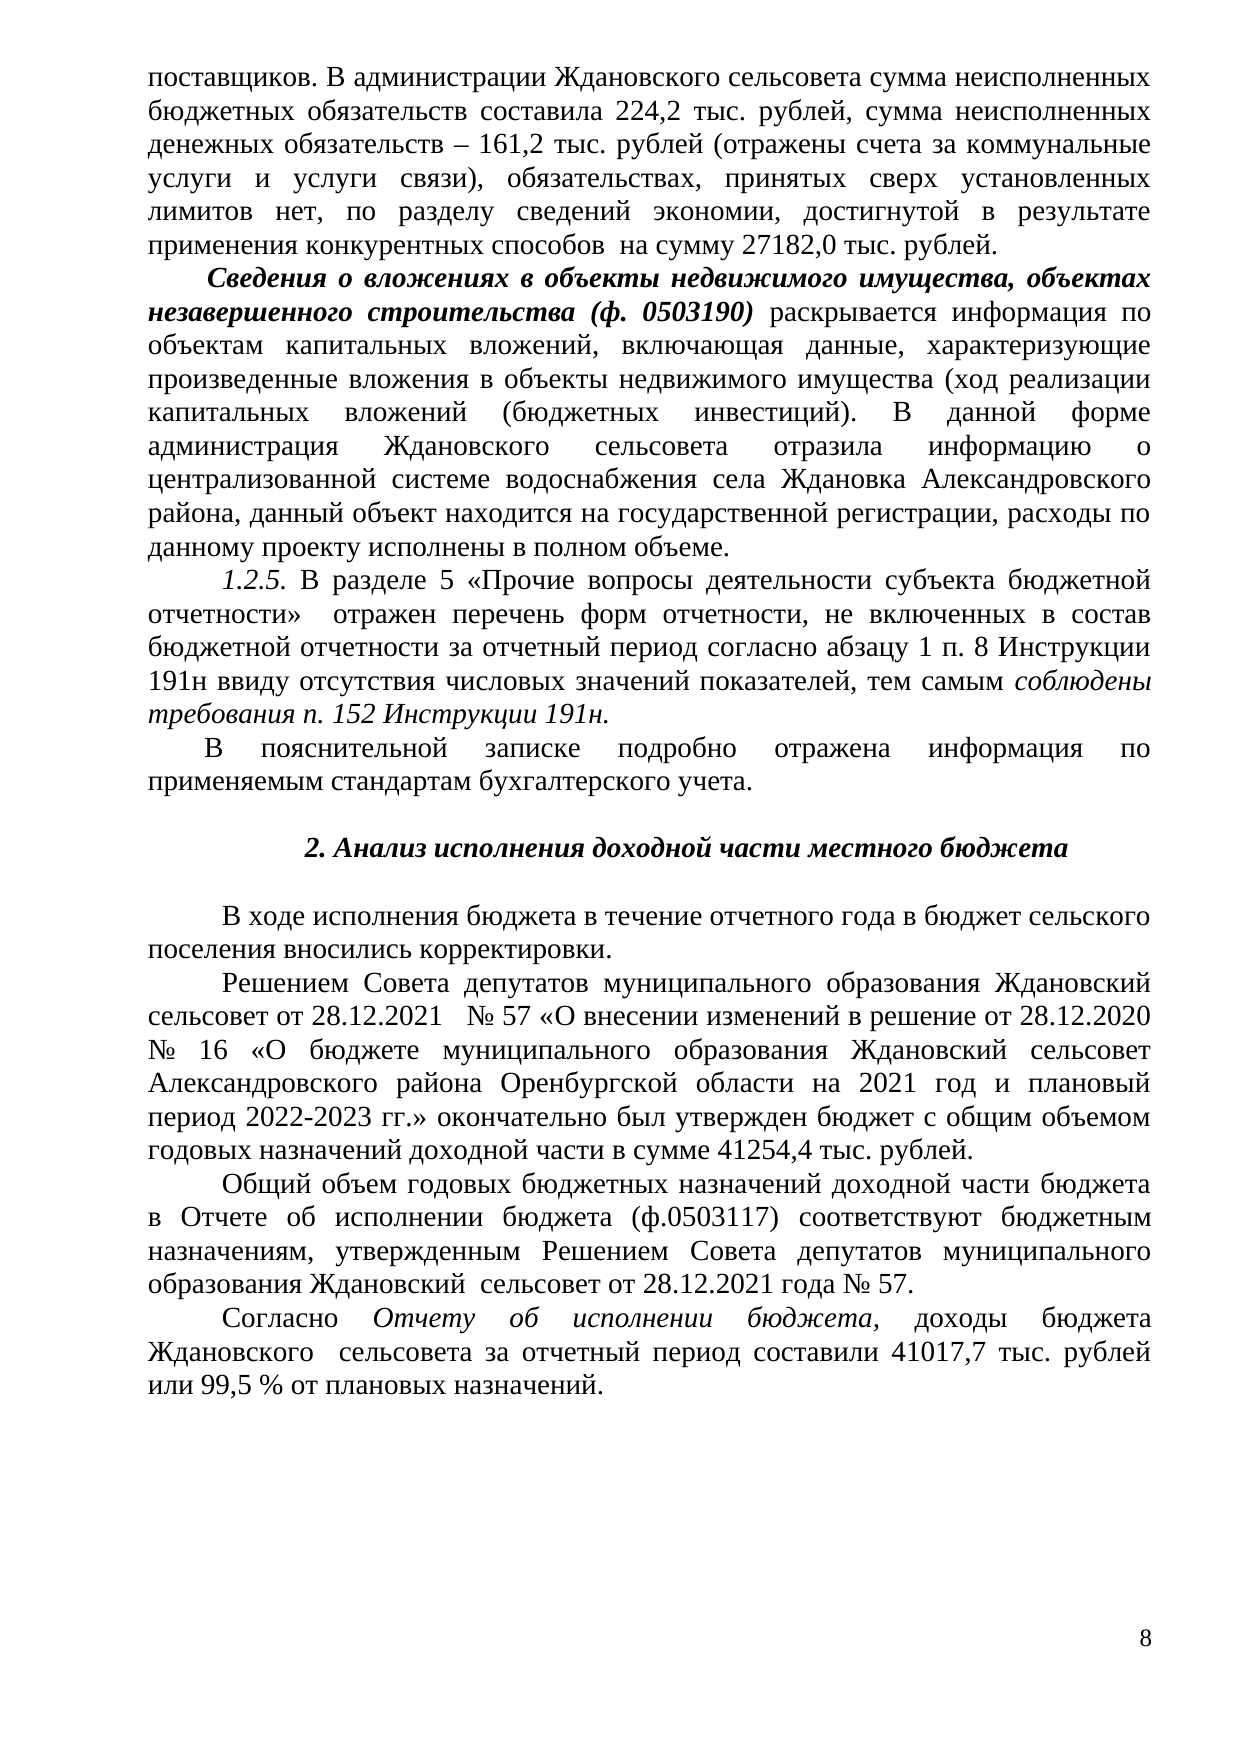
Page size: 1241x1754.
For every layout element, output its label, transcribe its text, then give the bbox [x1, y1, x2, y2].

text В пояснительной записке подробно отражена информация по применяемым стандартам бухгалтерского учета. [148, 730, 1152, 797]
text Решением Совета депутатов муниципального образования Ждановский сельсовет от 28.12.2021 № 57 «О внесении изменений в решение от 28.12.2020 № 16 «О бюджете муниципального образования Ждановский сельсовет Александровского района Оренбургской области на 2021 год и плановый период 2022-2023 гг.» окончательно был утвержден бюджет с общим объемом годовых назначений доходной части в сумме 41254,4 тыс. рублей. [148, 965, 1152, 1166]
text В ходе исполнения бюджета в течение отчетного года в бюджет сельского поселения вносились корректировки. [148, 898, 1152, 965]
text Сведения о вложениях в объекты недвижимого имущества, объектах незавершенного строительства (ф. 0503190) раскрывается информация по объектам капитальных вложений, включающая данные, характеризующие произведенные вложения в объекты недвижимого имущества (ход реализации капитальных вложений (бюджетных инвестиций). В данной форме администрация Ждановского сельсовета отразила информацию о централизованной системе водоснабжения села Ждановка Александровского района, данный объект находится на государственной регистрации, расходы по данному проекту исполнены в полном объеме. [148, 260, 1152, 562]
text 2. Анализ исполнения доходной части местного бюджета [148, 831, 1152, 864]
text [148, 59, 1152, 260]
text Согласно Отчету об исполнении бюджета, доходы бюджета Ждановского сельсовета за отчетный период составили 41017,7 тыс. рублей или 99,5 % от плановых назначений. [148, 1300, 1152, 1401]
text Общий объем годовых бюджетных назначений доходной части бюджета в Отчете об исполнении бюджета (ф.0503117) соответствуют бюджетным назначениям, утвержденным Решением Совета депутатов муниципального образования Ждановский сельсовет от 28.12.2021 года № 57. [148, 1166, 1152, 1300]
text 1.2.5. В разделе 5 «Прочие вопросы деятельности субъекта бюджетной отчетности» отражен перечень форм отчетности, не включенных в состав бюджетной отчетности за отчетный период согласно абзацу 1 п. 8 Инструкции 191н ввиду отсутствия числовых значений показателей, тем самым соблюдены требования п. 152 Инструкции 191н. [148, 562, 1152, 730]
